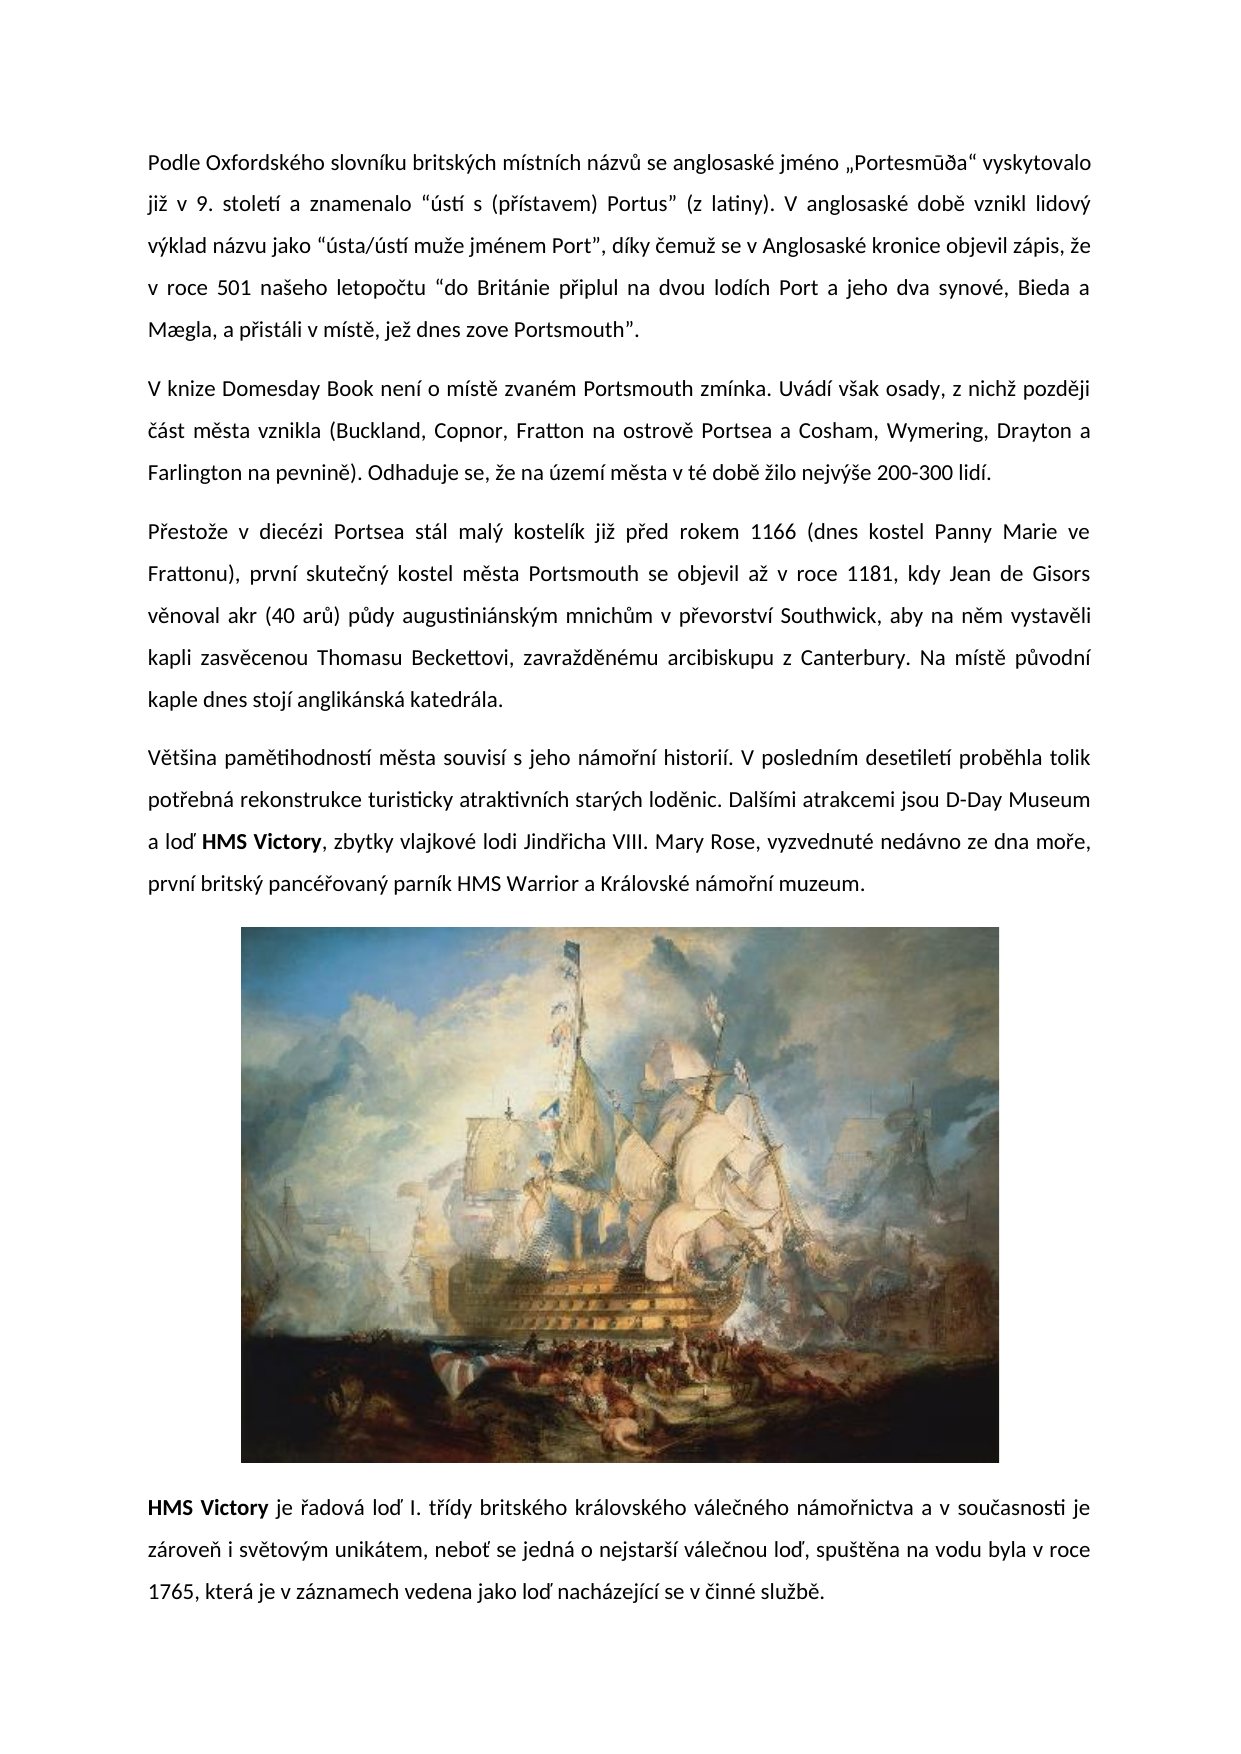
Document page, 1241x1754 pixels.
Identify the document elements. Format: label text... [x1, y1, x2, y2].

text Přestože v diecézi Portsea stál malý kostelík již před rokem 1166 (dnes kostel Panny Marie ve Frattonu), první skutečný kostel města Portsmouth se objevil až v roce 1181, kdy Jean de Gisors věnoval akr (40 arů) půdy augustiniánským mnichům v převorství Southwick, aby na něm vystavěli kapli zasvěcenou Thomasu Beckettovi, zavražděnému arcibiskupu z Canterbury. Na místě původní kaple dnes stojí anglikánská katedrála. [148, 517, 1093, 713]
picture [241, 927, 1000, 1463]
text Většina pamětihodností města souvisí s jeho námořní historií. V posledním desetiletí proběhla tolik potřebná rekonstrukce turisticky atraktivních starých loděnic. Dalšími atrakcemi jsou D-Day Museum a loď HMS Victory, zbytky vlajkové lodi Jindřicha VIII. Mary Rose, vyzvednuté nedávno ze dna moře, první britský pancéřovaný parník HMS Warrior a Královské námořní muzeum. [148, 743, 1093, 897]
text Podle Oxfordského slovníku britských místních názvů se anglosaské jméno „Portesmūða“ vyskytovalo již v 9. století a znamenalo “ústí s (přístavem) Portus” (z latiny). V anglosaské době vznikl lidový výklad názvu jako “ústa/ústí muže jménem Port”, díky čemuž se v Anglosaské kronice objevil zápis, že v roce 501 našeho letopočtu “do Británie připlul na dvou lodích Port a jeho dva synové, Bieda a Mægla, a přistáli v místě, jež dnes zove Portsmouth”. [148, 148, 1093, 343]
text HMS Victory je řadová loď I. třídy britského královského válečného námořnictva a v současnosti je zároveň i světovým unikátem, neboť se jedná o nejstarší válečnou loď, spuštěna na vodu byla v roce 1765, která je v záznamech vedena jako loď nacházející se v činné službě. [148, 1493, 1093, 1606]
text V knize Domesday Book není o místě zvaném Portsmouth zmínka. Uvádí však osady, z nichž později část města vznikla (Buckland, Copnor, Fratton na ostrově Portsea a Cosham, Wymering, Drayton a Farlington na pevnině). Odhaduje se, že na území města v té době žilo nejvýše 200-300 lidí. [148, 374, 1093, 486]
